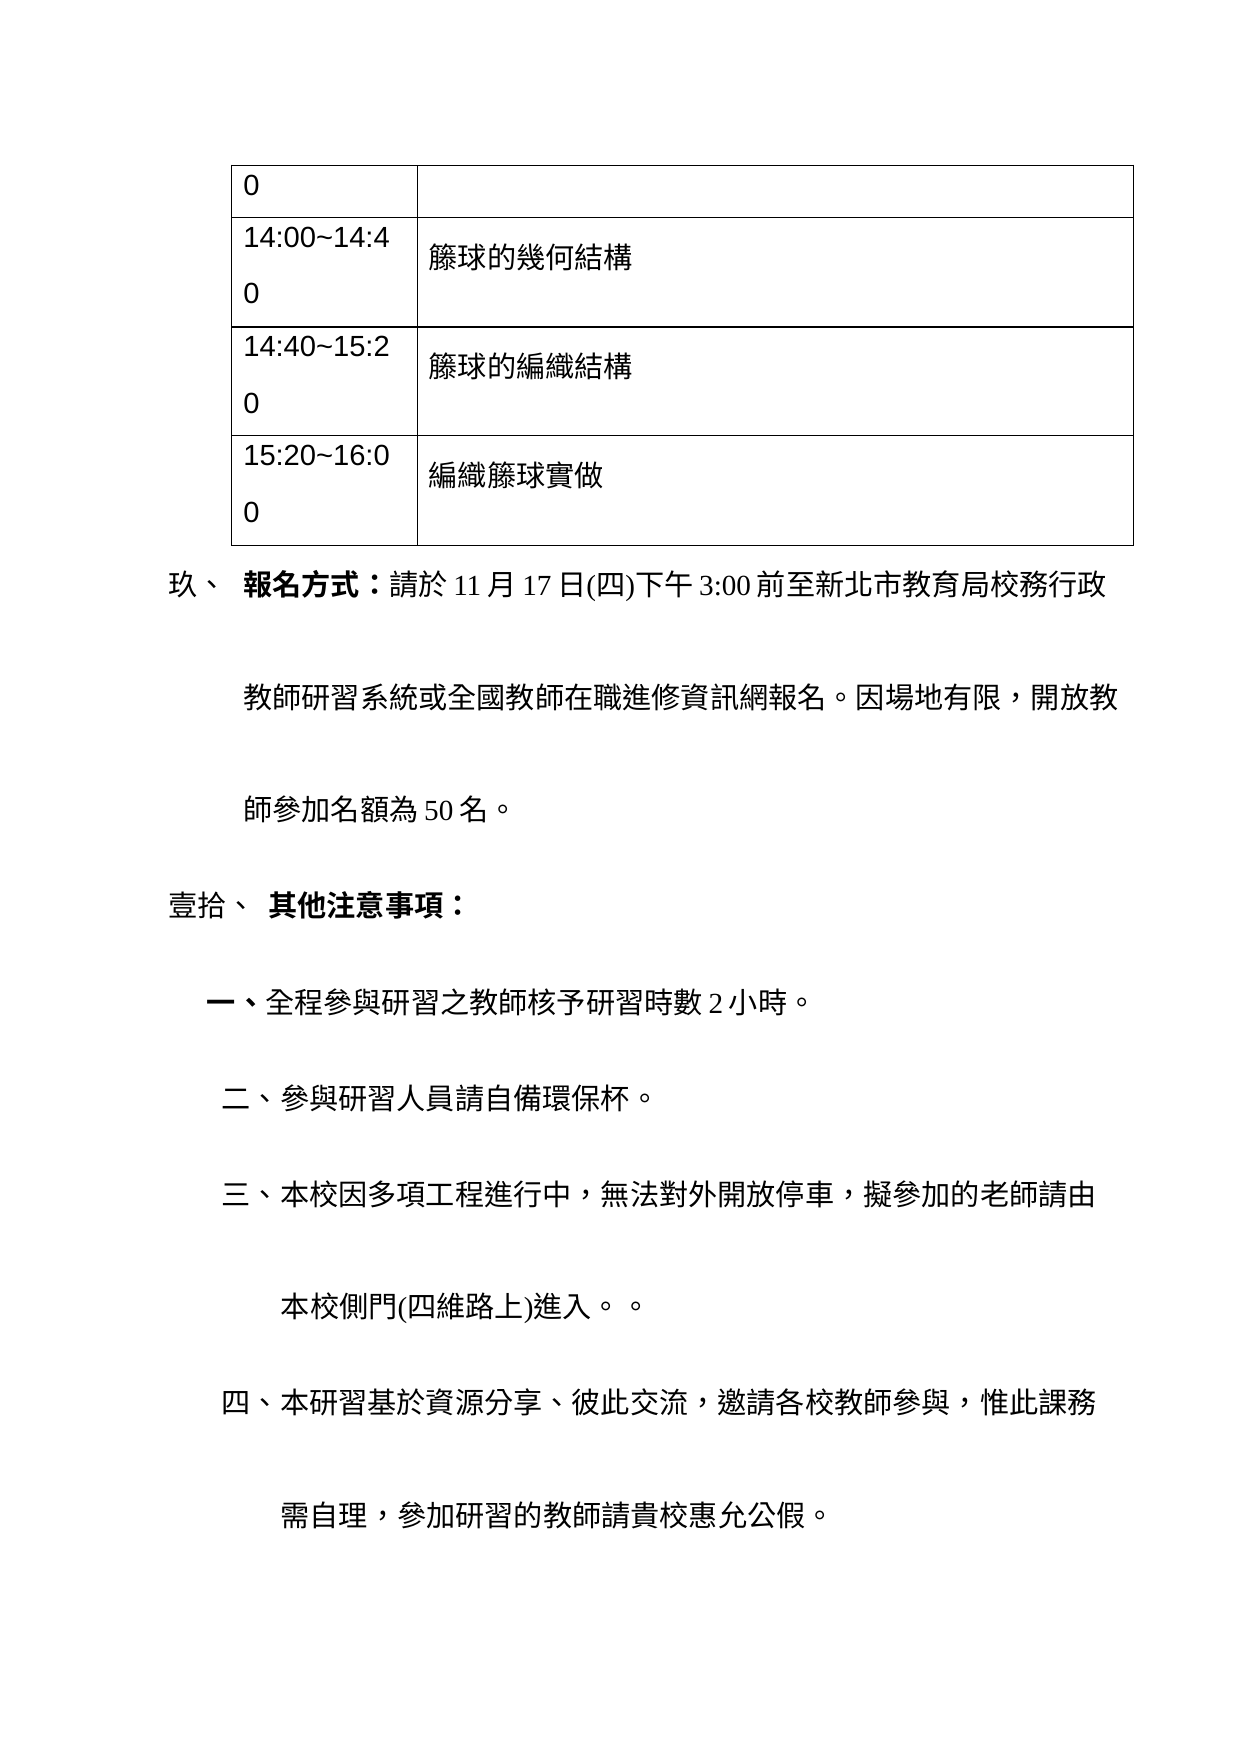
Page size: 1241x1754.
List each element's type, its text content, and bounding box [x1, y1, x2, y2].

text 二、參與研習人員請自備環保杯。 [118, 1059, 1122, 1134]
table_cell 13:45~14:00 [232, 166, 417, 217]
text 四、本研習基於資源分享、彼此交流，邀請各校教師參與，惟此課務需自理，參加研習的教師請貴校惠允公假。 [221, 1364, 1122, 1551]
table_cell 籐球的幾何結構 [418, 218, 1133, 326]
table_cell 14:40~15:20 [232, 328, 417, 435]
list 報名方式：請於11月17日(四)下午3:00前至新北市教育局校務行政教師研習系統或全國教師在職進修資訊網報名。因場地有限，開放教師參加名額為50名。 [168, 546, 1122, 846]
table_cell 編織籐球實做 [418, 436, 1133, 544]
table_cell 籐球的編織結構 [418, 328, 1133, 435]
text 三、本校因多項工程進行中，無法對外開放停車，擬參加的老師請由本校側門(四維路上)進入。。 [221, 1155, 1122, 1343]
list 其他注意事項： [168, 867, 1122, 942]
table_cell 15:20~16:00 [232, 436, 417, 544]
table_cell 報到 [418, 166, 1133, 217]
table_cell 14:00~14:40 [232, 218, 417, 326]
text 一、全程參與研習之教師核予研習時數2小時。 [118, 963, 1122, 1038]
